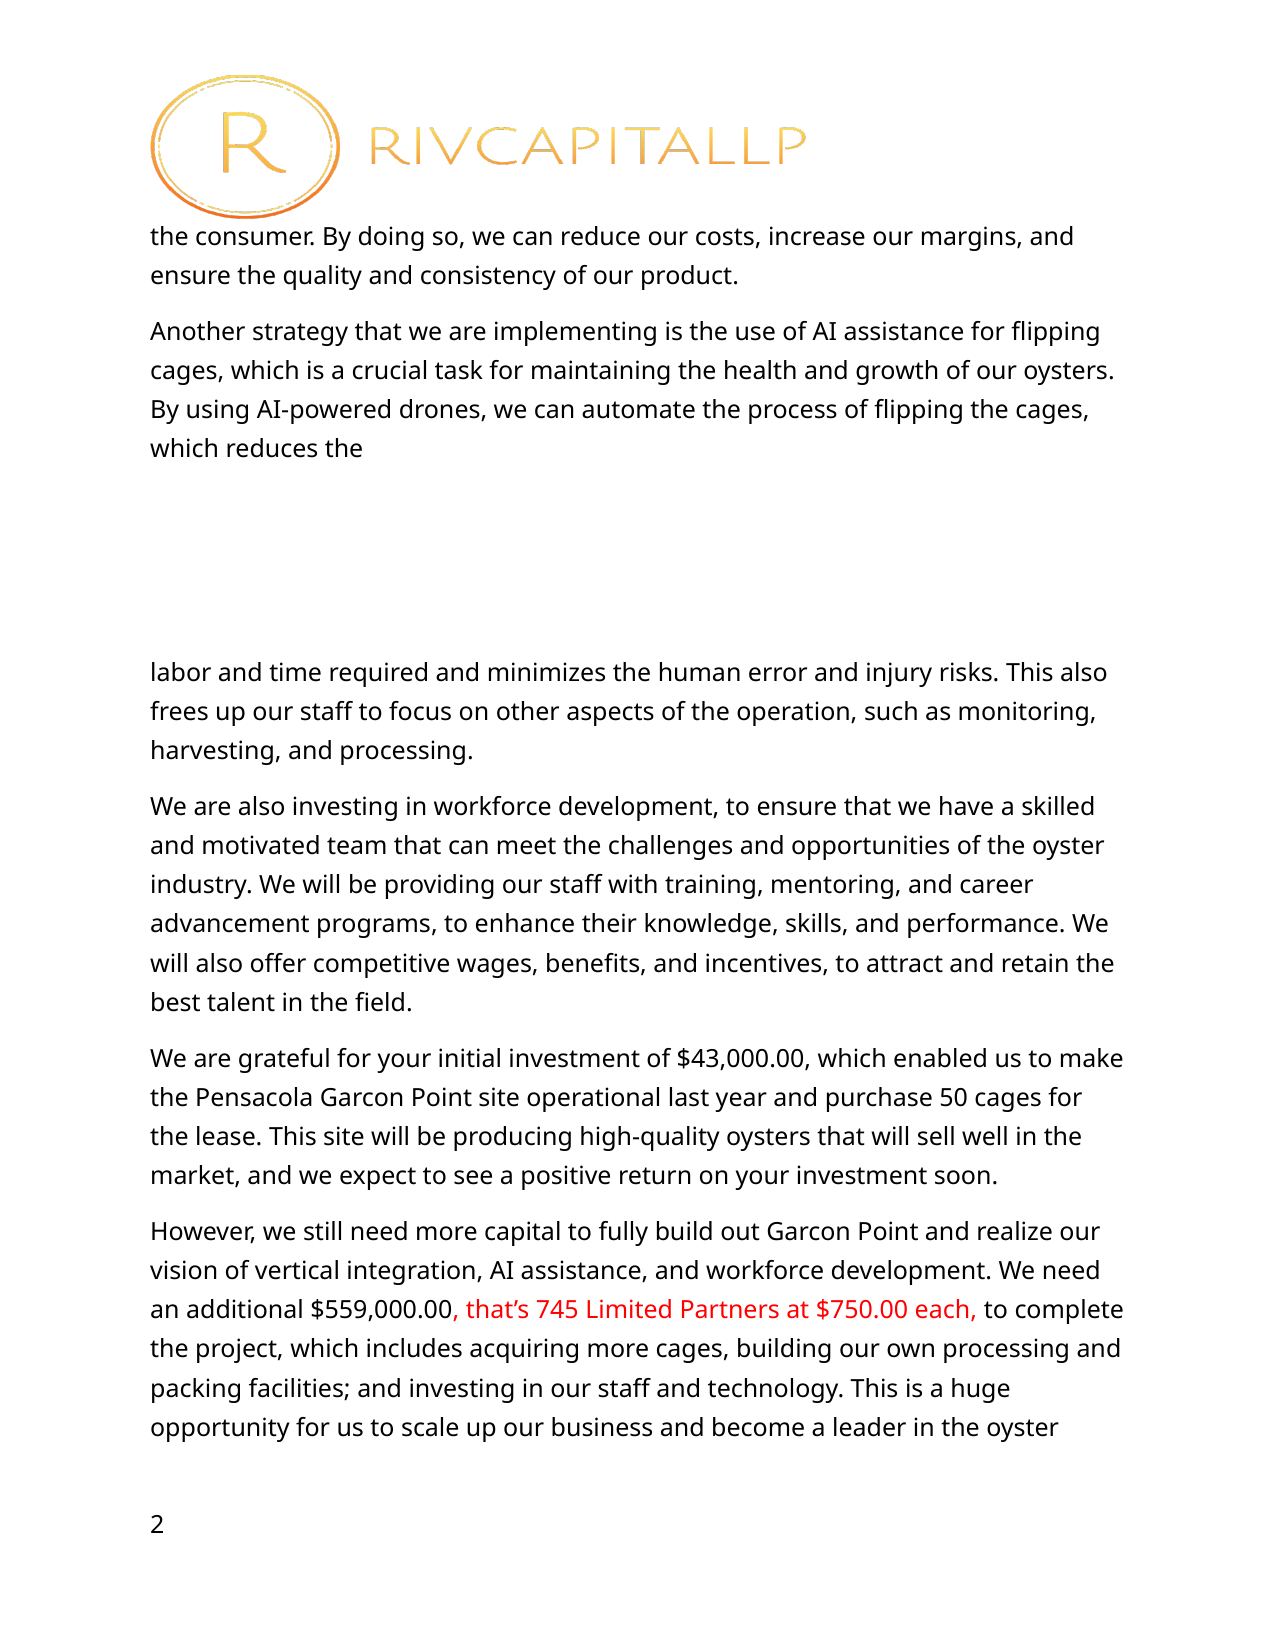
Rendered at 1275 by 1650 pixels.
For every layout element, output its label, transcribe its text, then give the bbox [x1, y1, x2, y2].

text labor and time required and minimizes the human error and injury risks. This also frees up our staff to focus on other aspects of the operation, such as monitoring, harvesting, and processing. [150, 654, 1125, 767]
text We are grateful for your initial investment of $43,000.00, which enabled us to make the Pensacola Garcon Point site operational last year and purchase 50 cages for the lease. This site will be producing high-quality oysters that will sell well in the market, and we expect to see a positive return on your investment soon. [150, 1040, 1125, 1192]
picture [150, 75, 806, 219]
text We are also investing in workforce development, to ensure that we have a skilled and motivated team that can meet the challenges and opportunities of the oyster industry. We will be providing our staff with training, mentoring, and career advancement programs, to enhance their knowledge, skills, and performance. We will also offer competitive wages, benefits, and incentives, to attract and retain the best talent in the field. [150, 789, 1125, 1018]
text Another strategy that we are implementing is the use of AI assistance for flipping cages, which is a crucial task for maintaining the health and growth of our oysters. By using AI-powered drones, we can automate the process of flipping the cages, which reduces the [150, 314, 1125, 465]
